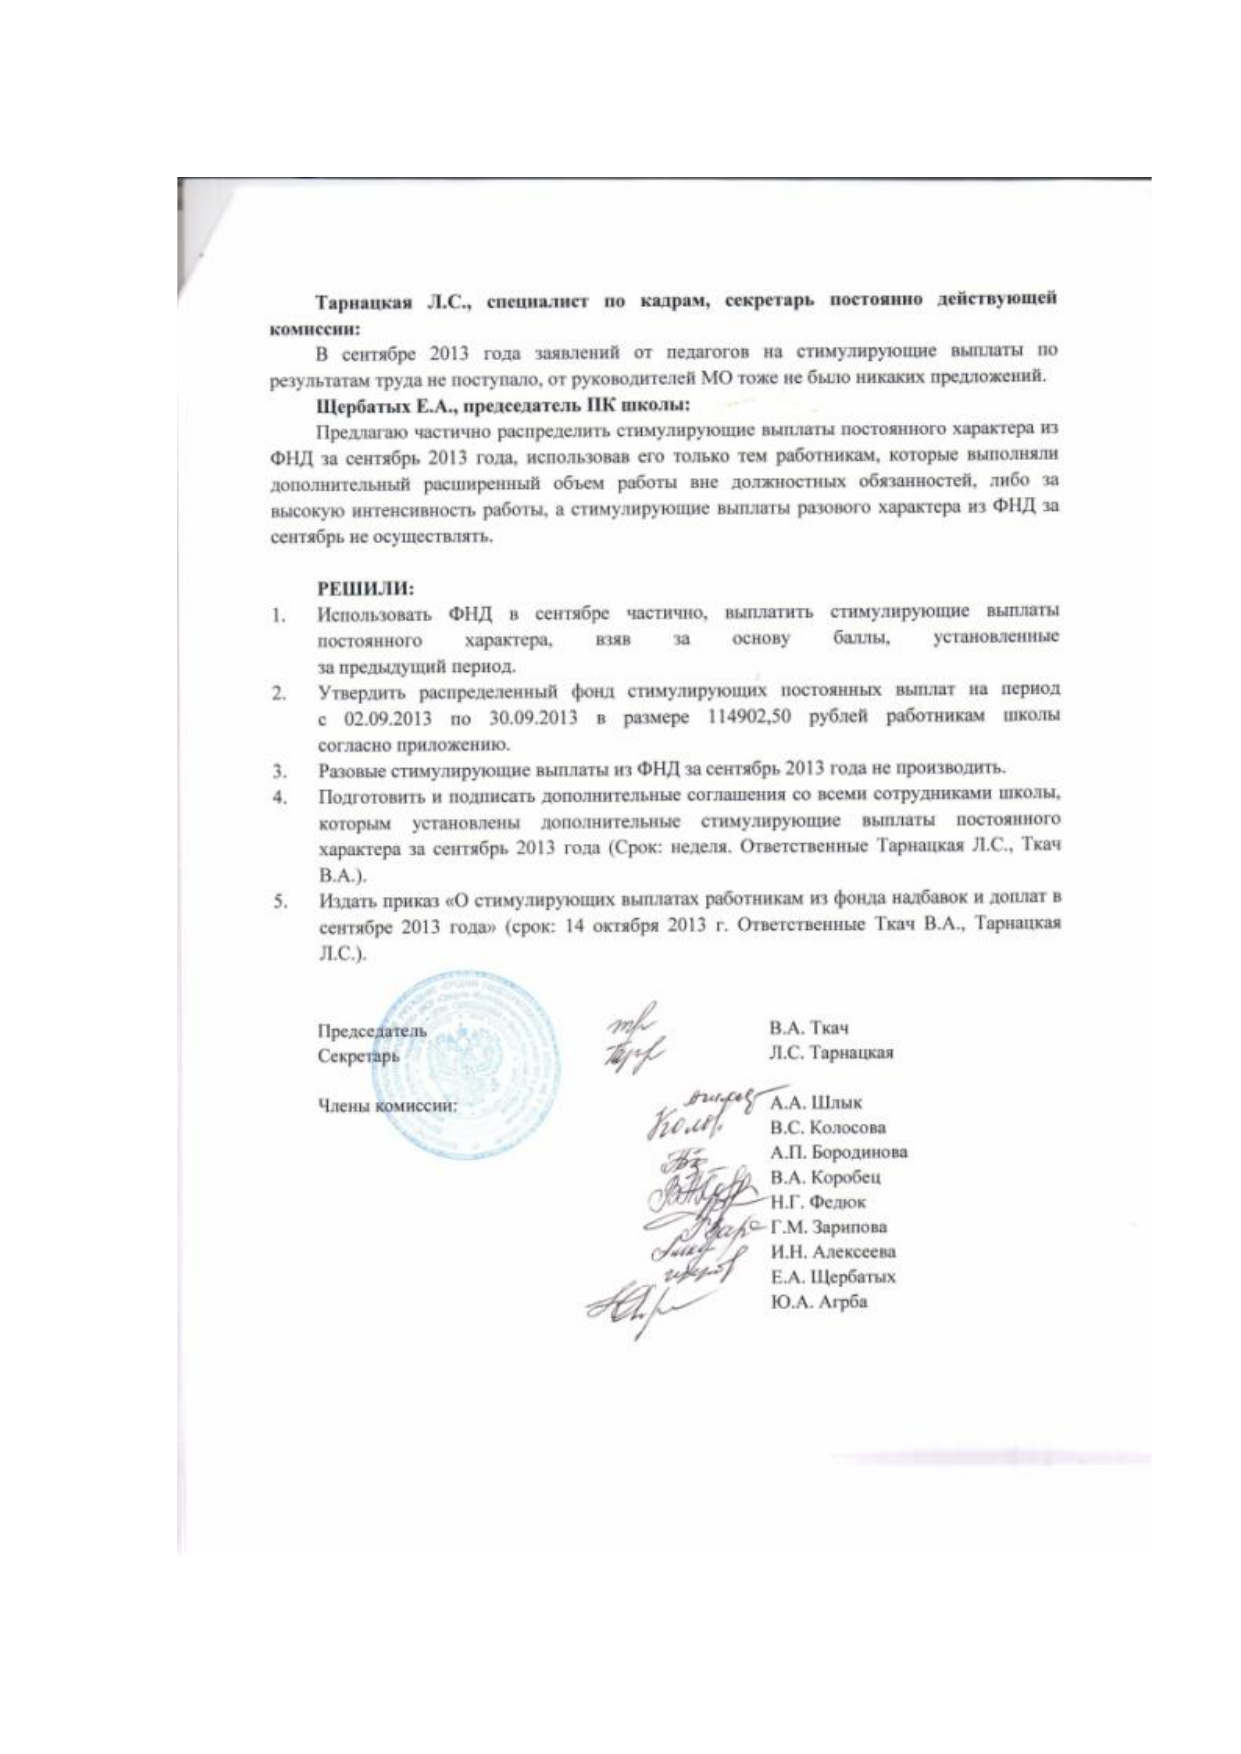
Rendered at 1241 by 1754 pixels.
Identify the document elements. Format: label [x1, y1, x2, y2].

picture [177, 177, 1152, 1556]
